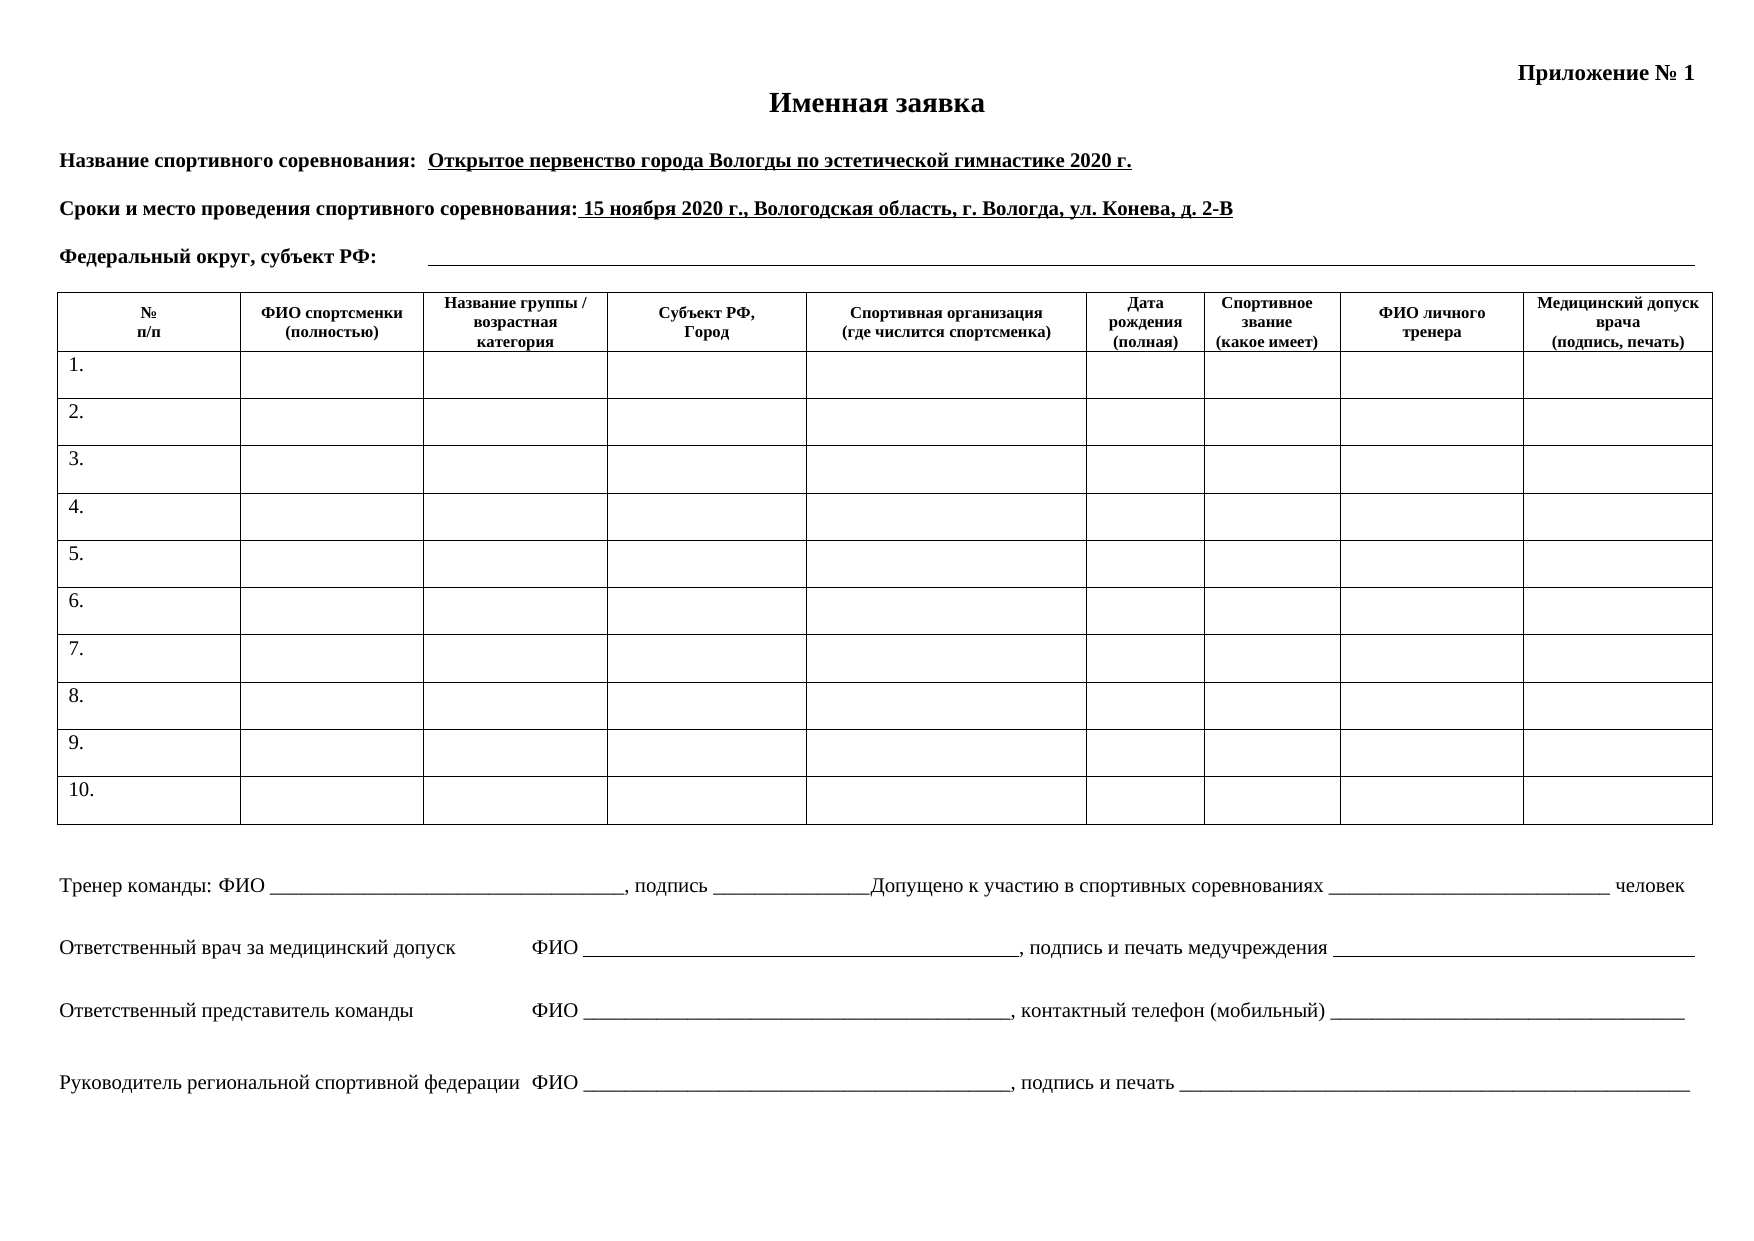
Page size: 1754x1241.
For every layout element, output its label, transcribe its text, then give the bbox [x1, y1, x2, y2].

table_cell [424, 352, 607, 398]
table_cell [424, 541, 607, 587]
table_cell [1524, 730, 1712, 776]
table_cell 2. [58, 399, 240, 445]
table_cell 8. [58, 683, 240, 729]
table_header ФИО спортсменки (полностью) [241, 293, 423, 351]
table_cell 10. [58, 777, 240, 823]
table_cell [608, 541, 806, 587]
text Сроки и место проведения спортивного соревнования: 15 ноября 2020 г., Вологодская область, г. Вологда, ул. Конева, д. 2-В [59, 196, 1695, 220]
table_cell [608, 635, 806, 682]
table_cell [1087, 541, 1204, 587]
table_cell 3. [58, 446, 240, 492]
table_cell [608, 494, 806, 540]
table_cell [1205, 494, 1340, 540]
table_header Дата рождения (полная) [1087, 293, 1204, 351]
table_cell [608, 446, 806, 492]
table_cell [1524, 588, 1712, 634]
table_cell [241, 541, 423, 587]
table_cell [424, 446, 607, 492]
table_cell [424, 683, 607, 729]
table_header Спортивная организация (где числится спортсменка) [807, 293, 1086, 351]
table_cell [1087, 683, 1204, 729]
table_cell [1524, 541, 1712, 587]
text Федеральный округ, субъект РФ: [59, 244, 1695, 268]
table_cell [1341, 399, 1523, 445]
table_header ФИО личного тренера [1341, 293, 1523, 351]
table_cell [608, 352, 806, 398]
table_cell [1524, 352, 1712, 398]
table_header Спортивное звание (какое имеет) [1205, 293, 1340, 351]
table_cell [1341, 352, 1523, 398]
table_cell [1341, 730, 1523, 776]
table_cell [424, 777, 607, 823]
table_cell [1205, 541, 1340, 587]
table_cell [807, 399, 1086, 445]
table_cell 4. [58, 494, 240, 540]
table_cell [1524, 777, 1712, 823]
table_cell [1087, 446, 1204, 492]
table_cell [1205, 777, 1340, 823]
table_cell [807, 683, 1086, 729]
table_cell [1087, 777, 1204, 823]
table_cell [807, 777, 1086, 823]
table_cell [241, 399, 423, 445]
table_cell [241, 683, 423, 729]
table_cell [424, 399, 607, 445]
table_header Название группы / возрастная категория [424, 293, 607, 351]
text Название спортивного соревнования: Открытое первенство города Вологды по эстетической гимнастике 2020 г. [59, 148, 1695, 172]
table_cell [241, 352, 423, 398]
table_cell [807, 446, 1086, 492]
table_cell [1087, 588, 1204, 634]
table_cell [1341, 635, 1523, 682]
table_cell [1524, 683, 1712, 729]
table_cell [424, 588, 607, 634]
table_cell [1087, 494, 1204, 540]
table_cell 5. [58, 541, 240, 587]
table_cell [241, 588, 423, 634]
table_cell [1087, 399, 1204, 445]
text Ответственный представитель команды ФИО _________________________________________, контактный телефон (мобильный) __________________________________ [59, 997, 1695, 1022]
table_cell [1205, 446, 1340, 492]
table_cell [1341, 494, 1523, 540]
table_cell [1341, 446, 1523, 492]
table_cell [1205, 352, 1340, 398]
table_cell [1341, 683, 1523, 729]
table_cell [424, 494, 607, 540]
table_cell [807, 635, 1086, 682]
table_cell [608, 730, 806, 776]
table_cell [241, 777, 423, 823]
table_cell [1087, 730, 1204, 776]
table_cell 9. [58, 730, 240, 776]
table_cell [1205, 730, 1340, 776]
table_cell [608, 399, 806, 445]
table_cell [1524, 399, 1712, 445]
table_cell [1087, 635, 1204, 682]
table_cell [241, 446, 423, 492]
text Именная заявка [59, 85, 1695, 119]
table_cell [1341, 541, 1523, 587]
table_cell [1205, 683, 1340, 729]
table_cell [807, 494, 1086, 540]
table_header № п/п [58, 293, 240, 351]
table_cell [1341, 777, 1523, 823]
text Тренер команды: ФИО __________________________________, подпись _______________ Допущено к участию в спортивных соревнованиях ___________________________ человек [59, 873, 1695, 897]
text Руководитель региональной спортивной федерации ФИО _________________________________________, подпись и печать _________________________________________________ [59, 1070, 1695, 1094]
text Приложение № 1 [59, 59, 1695, 85]
table_cell [241, 635, 423, 682]
table_cell [807, 541, 1086, 587]
table_cell [1205, 399, 1340, 445]
table_cell [1524, 446, 1712, 492]
table_cell [1524, 635, 1712, 682]
table_cell [1524, 494, 1712, 540]
table_cell [807, 352, 1086, 398]
table_cell [424, 635, 607, 682]
table_cell [608, 683, 806, 729]
text Ответственный врач за медицинский допуск ФИО , подпись и печать медучреждения [59, 935, 1695, 959]
table_cell [1205, 588, 1340, 634]
table_cell 6. [58, 588, 240, 634]
table_header Субъект РФ, Город [608, 293, 806, 351]
table_cell [241, 730, 423, 776]
table_cell 1. [58, 352, 240, 398]
table_cell [807, 730, 1086, 776]
table_cell [807, 588, 1086, 634]
table_cell [1205, 635, 1340, 682]
table_cell [424, 730, 607, 776]
table_header Медицинский допуск врача (подпись, печать) [1524, 293, 1712, 351]
table_cell [241, 494, 423, 540]
table_cell [608, 777, 806, 823]
table_cell [608, 588, 806, 634]
table_cell [1087, 352, 1204, 398]
table_cell 7. [58, 635, 240, 682]
table_cell [1341, 588, 1523, 634]
